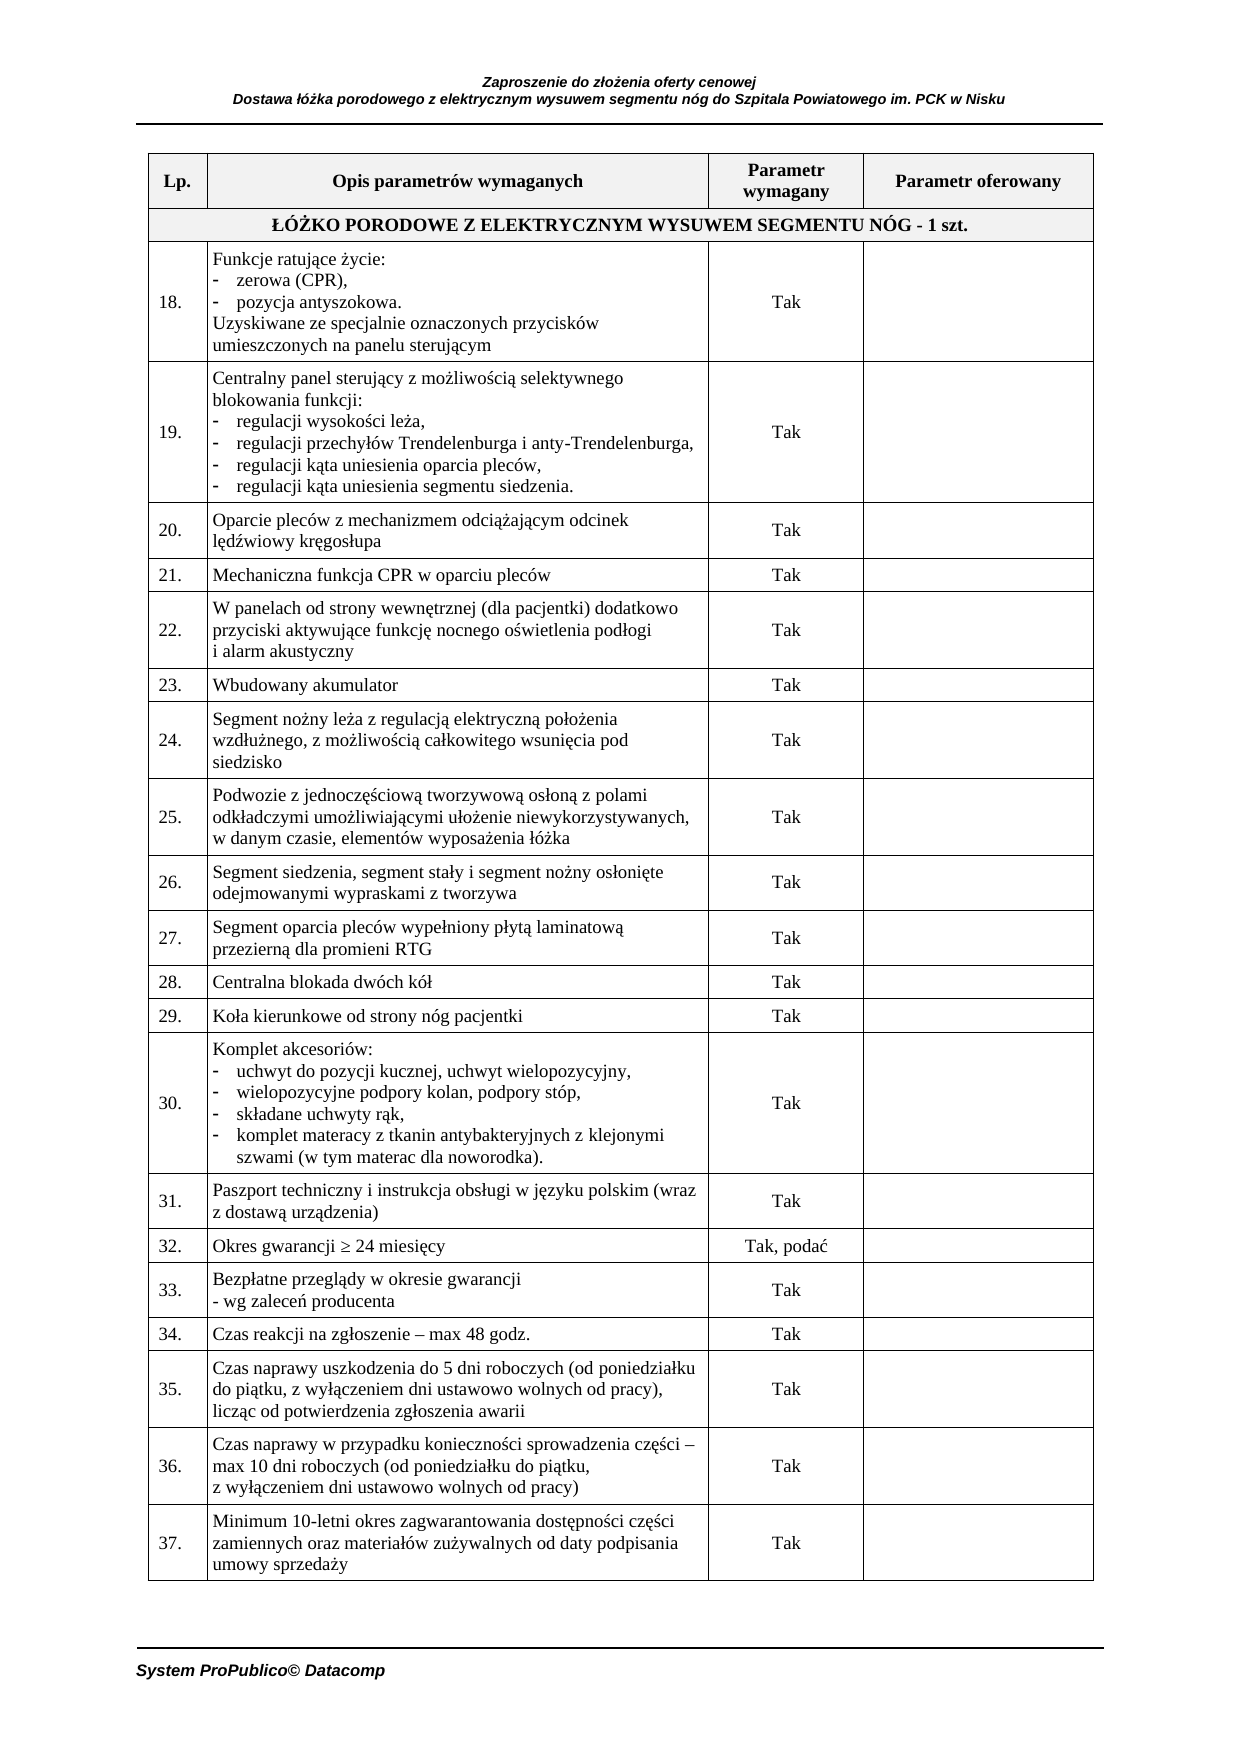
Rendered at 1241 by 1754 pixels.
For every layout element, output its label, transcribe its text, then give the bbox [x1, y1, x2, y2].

table_cell [149, 1174, 207, 1228]
table_cell Tak, podać [709, 1229, 863, 1262]
table_cell [864, 779, 1093, 854]
table_cell [864, 362, 1093, 502]
table_cell Tak [709, 911, 863, 965]
table_cell Tak [709, 856, 863, 909]
table_cell Tak [709, 999, 863, 1032]
table_cell [149, 559, 207, 591]
table_cell [864, 1263, 1093, 1317]
table_cell [149, 362, 207, 502]
table_cell [149, 779, 207, 854]
table_cell [149, 1505, 207, 1580]
table_cell [149, 592, 207, 668]
table_cell [864, 1351, 1093, 1427]
table_cell [864, 1318, 1093, 1350]
table_cell [864, 503, 1093, 557]
table_cell Tak [709, 669, 863, 701]
table_cell Minimum 10-letni okres zagwarantowania dostępności części zamiennych oraz materiałów zużywalnych od daty podpisania umowy sprzedaży [208, 1505, 708, 1580]
table_cell W panelach od strony wewnętrznej (dla pacjentki) dodatkowo przyciski aktywujące funkcję nocnego oświetlenia podłogi i alarm akustyczny [208, 592, 708, 668]
table_cell Tak [709, 1428, 863, 1504]
table_cell Mechaniczna funkcja CPR w oparciu pleców [208, 559, 708, 591]
table_cell [149, 1428, 207, 1504]
table_cell Tak [709, 362, 863, 502]
table_cell Segment siedzenia, segment stały i segment nożny osłonięte odejmowanymi wypraskami z tworzywa [208, 856, 708, 909]
table_cell Komplet akcesoriów: uchwyt do pozycji kucznej, uchwyt wielopozycyjny, wielopozycyjne podpory kolan, podpory stóp, składane uchwyty rąk, komplet materacy z tkanin antybakteryjnych z klejonymi szwami (w tym materac dla noworodka). [208, 1033, 708, 1173]
table_cell Centralna blokada dwóch kół [208, 966, 708, 998]
table_cell [864, 856, 1093, 909]
table_cell Koła kierunkowe od strony nóg pacjentki [208, 999, 708, 1032]
table_cell Paszport techniczny i instrukcja obsługi w języku polskim (wraz z dostawą urządzenia) [208, 1174, 708, 1228]
table_cell Okres gwarancji ≥ 24 miesięcy [208, 1229, 708, 1262]
table_cell Tak [709, 559, 863, 591]
table_cell Tak [709, 1505, 863, 1580]
table_cell [149, 1229, 207, 1262]
table_cell Tak [709, 1033, 863, 1173]
table_cell [149, 966, 207, 998]
table_cell [864, 911, 1093, 965]
table_cell [864, 669, 1093, 701]
table_cell Segment oparcia pleców wypełniony płytą laminatową przezierną dla promieni RTG [208, 911, 708, 965]
table_cell Segment nożny leża z regulacją elektryczną położenia wzdłużnego, z możliwością całkowitego wsunięcia pod siedzisko [208, 702, 708, 778]
table_cell ŁÓŻKO PORODOWE Z ELEKTRYCZNYM WYSUWEM SEGMENTU NÓG - 1 szt. [149, 209, 1093, 241]
table_cell [149, 911, 207, 965]
table_cell [864, 1229, 1093, 1262]
table_cell Podwozie z jednoczęściową tworzywową osłoną z polami odkładczymi umożliwiającymi ułożenie niewykorzystywanych, w danym czasie, elementów wyposażenia łóżka [208, 779, 708, 854]
table_cell Oparcie pleców z mechanizmem odciążającym odcinek lędźwiowy kręgosłupa [208, 503, 708, 557]
table_cell Wbudowany akumulator [208, 669, 708, 701]
table_cell [864, 999, 1093, 1032]
table_cell [149, 669, 207, 701]
table_cell [864, 1033, 1093, 1173]
table_cell [149, 856, 207, 909]
table_cell [864, 559, 1093, 591]
table_cell Tak [709, 1318, 863, 1350]
table_cell Tak [709, 592, 863, 668]
table_cell [149, 1351, 207, 1427]
table_cell [864, 966, 1093, 998]
table_cell Tak [709, 966, 863, 998]
table_header Parametr wymagany [709, 154, 863, 208]
table_cell Funkcje ratujące życie: zerowa (CPR), pozycja antyszokowa. Uzyskiwane ze specjalnie oznaczonych przycisków umieszczonych na panelu sterującym [208, 242, 708, 361]
table_header Lp. [149, 154, 207, 208]
table_cell [149, 503, 207, 557]
table_cell Tak [709, 702, 863, 778]
table_cell Czas naprawy uszkodzenia do 5 dni roboczych (od poniedziałku do piątku, z wyłączeniem dni ustawowo wolnych od pracy), licząc od potwierdzenia zgłoszenia awarii [208, 1351, 708, 1427]
table_cell Tak [709, 779, 863, 854]
table_cell Tak [709, 1263, 863, 1317]
table_cell [149, 702, 207, 778]
table_cell Czas naprawy w przypadku konieczności sprowadzenia części – max 10 dni roboczych (od poniedziałku do piątku, z wyłączeniem dni ustawowo wolnych od pracy) [208, 1428, 708, 1504]
table_cell [149, 1318, 207, 1350]
table_header Parametr oferowany [864, 154, 1093, 208]
table_cell [864, 1174, 1093, 1228]
table_cell Centralny panel sterujący z możliwością selektywnego blokowania funkcji: regulacji wysokości leża, regulacji przechyłów Trendelenburga i anty-Trendelenburga, regulacji kąta uniesienia oparcia pleców, regulacji kąta uniesienia segmentu siedzenia. [208, 362, 708, 502]
table_cell [864, 242, 1093, 361]
table_cell [149, 242, 207, 361]
table_cell [864, 1505, 1093, 1580]
table_cell Bezpłatne przeglądy w okresie gwarancji - wg zaleceń producenta [208, 1263, 708, 1317]
table_cell [149, 1263, 207, 1317]
table_cell [864, 592, 1093, 668]
table_cell [149, 1033, 207, 1173]
table_cell Tak [709, 242, 863, 361]
table_cell [864, 702, 1093, 778]
table_cell Tak [709, 1351, 863, 1427]
table_cell Tak [709, 1174, 863, 1228]
table_cell Czas reakcji na zgłoszenie – max 48 godz. [208, 1318, 708, 1350]
table_header Opis parametrów wymaganych [208, 154, 708, 208]
table_cell [864, 1428, 1093, 1504]
table_cell Tak [709, 503, 863, 557]
table_cell [149, 999, 207, 1032]
